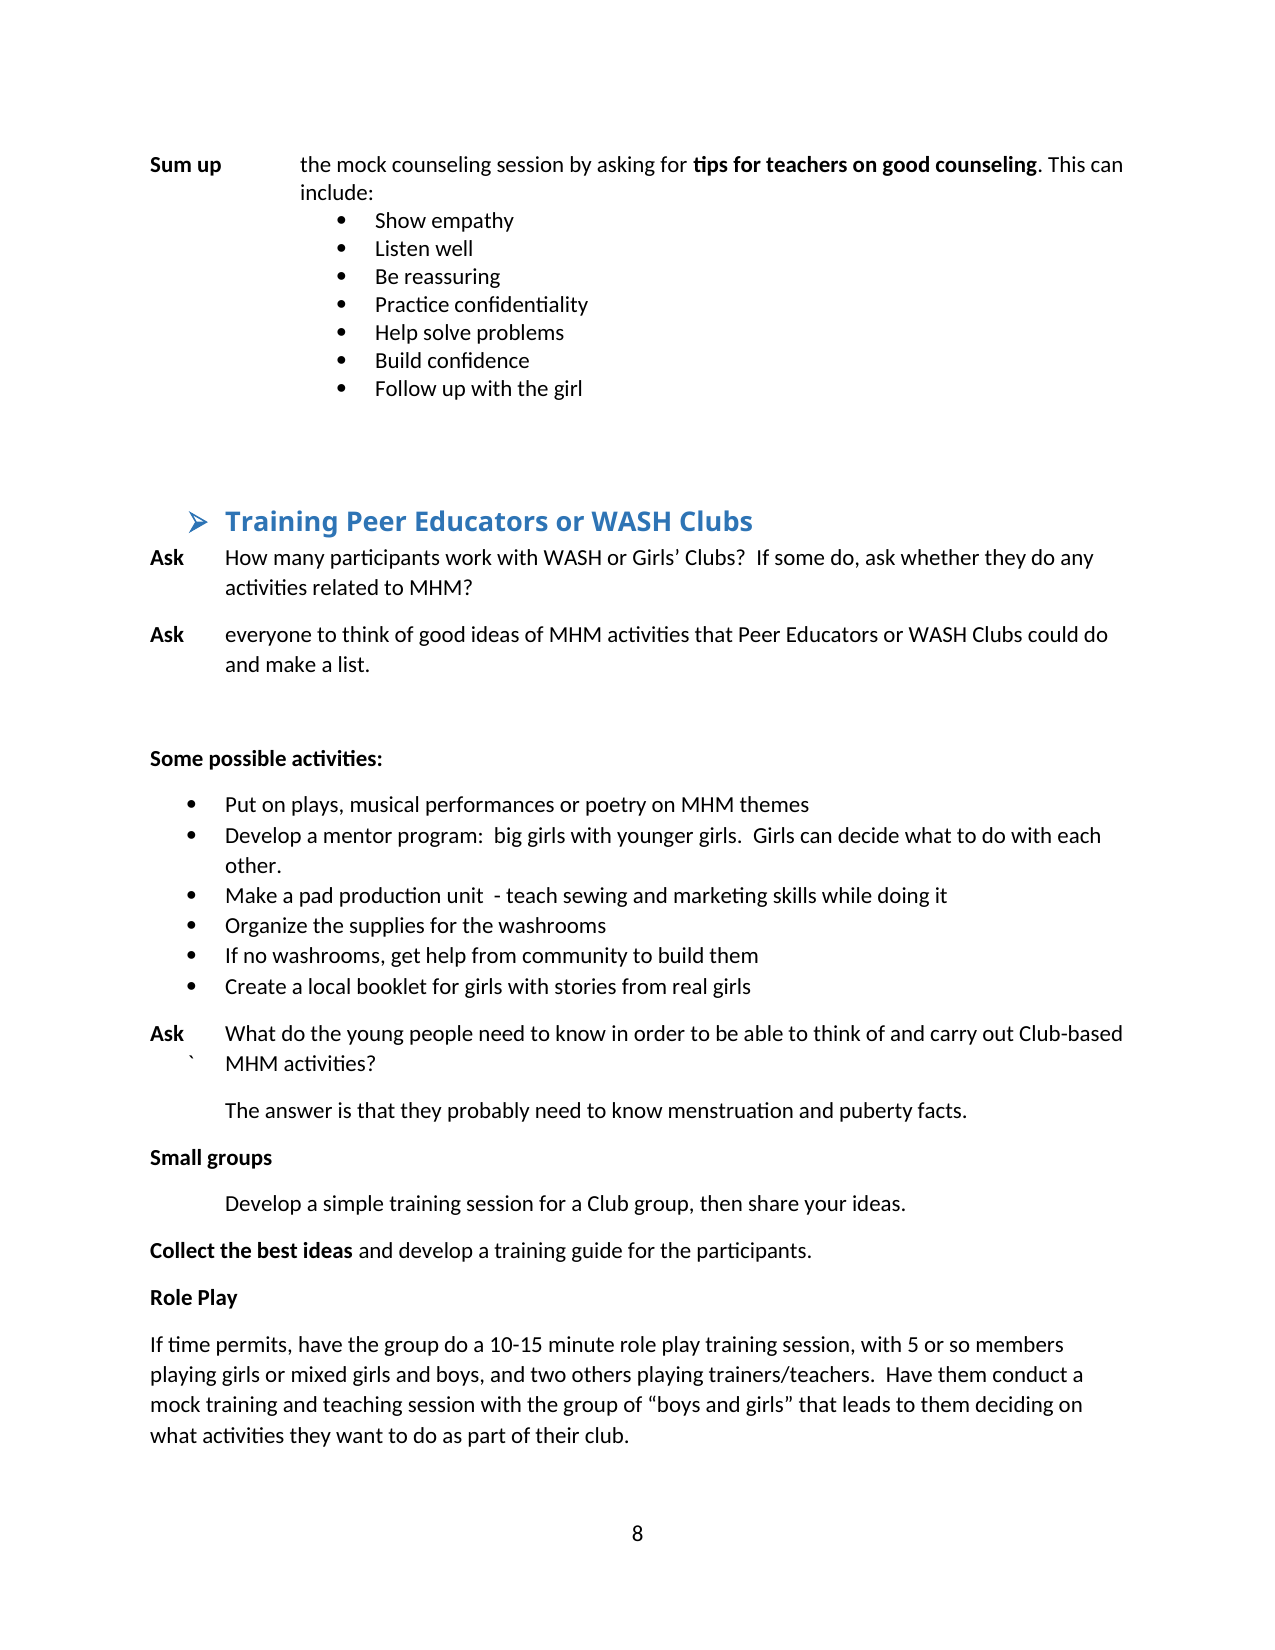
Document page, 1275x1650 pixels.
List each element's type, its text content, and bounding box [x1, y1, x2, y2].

text Role Play [150, 1283, 1125, 1311]
list Help solve problems [337, 318, 1125, 346]
text Ask What do the young people need to know in order to be able to think of and carry out Club-based ` MHM activities? [150, 1019, 1125, 1077]
text Ask How many participants work with WASH or Girls’ Clubs? If some do, ask whether they do any activities related to MHM? [150, 543, 1125, 601]
list Follow up with the girl [337, 374, 1125, 402]
list Sum up the mock counseling session by asking for tips for teachers on good counseling. This can include: [150, 150, 1125, 206]
list Organize the supplies for the washrooms [187, 911, 1125, 939]
text Develop a simple training session for a Club group, then share your ideas. [187, 1189, 1125, 1218]
text Small groups [150, 1143, 1125, 1171]
text Some possible activities: [150, 744, 1125, 772]
list Put on plays, musical performances or poetry on MHM themes [187, 791, 1125, 819]
text Ask everyone to think of good ideas of MHM activities that Peer Educators or WASH Clubs could do and make a list. [150, 620, 1125, 678]
list Make a pad production unit - teach sewing and marketing skills while doing it [187, 881, 1125, 909]
list Create a local booklet for girls with stories from real girls [187, 972, 1125, 1000]
subtitle Training Peer Educators or WASH Clubs [187, 503, 1125, 540]
list Build confidence [337, 346, 1125, 374]
list Listen well [337, 234, 1125, 262]
text If time permits, have the group do a 10-15 minute role play training session, with 5 or so members playing girls or mixed girls and boys, and two others playing trainers/teachers. Have them conduct a mock training and teaching session with the group of “boys and girls” that leads to them deciding on what activities they want to do as part of their club. [150, 1330, 1125, 1449]
list Practice confidentiality [337, 290, 1125, 318]
text The answer is that they probably need to know menstruation and puberty facts. [150, 1096, 1125, 1124]
text Collect the best ideas and develop a training guide for the participants. [150, 1236, 1125, 1264]
list Be reassuring [337, 262, 1125, 290]
list Show empathy [337, 206, 1125, 234]
list If no washrooms, get help from community to build them [187, 942, 1125, 970]
list Develop a mentor program: big girls with younger girls. Girls can decide what to do with each other. [187, 821, 1125, 879]
